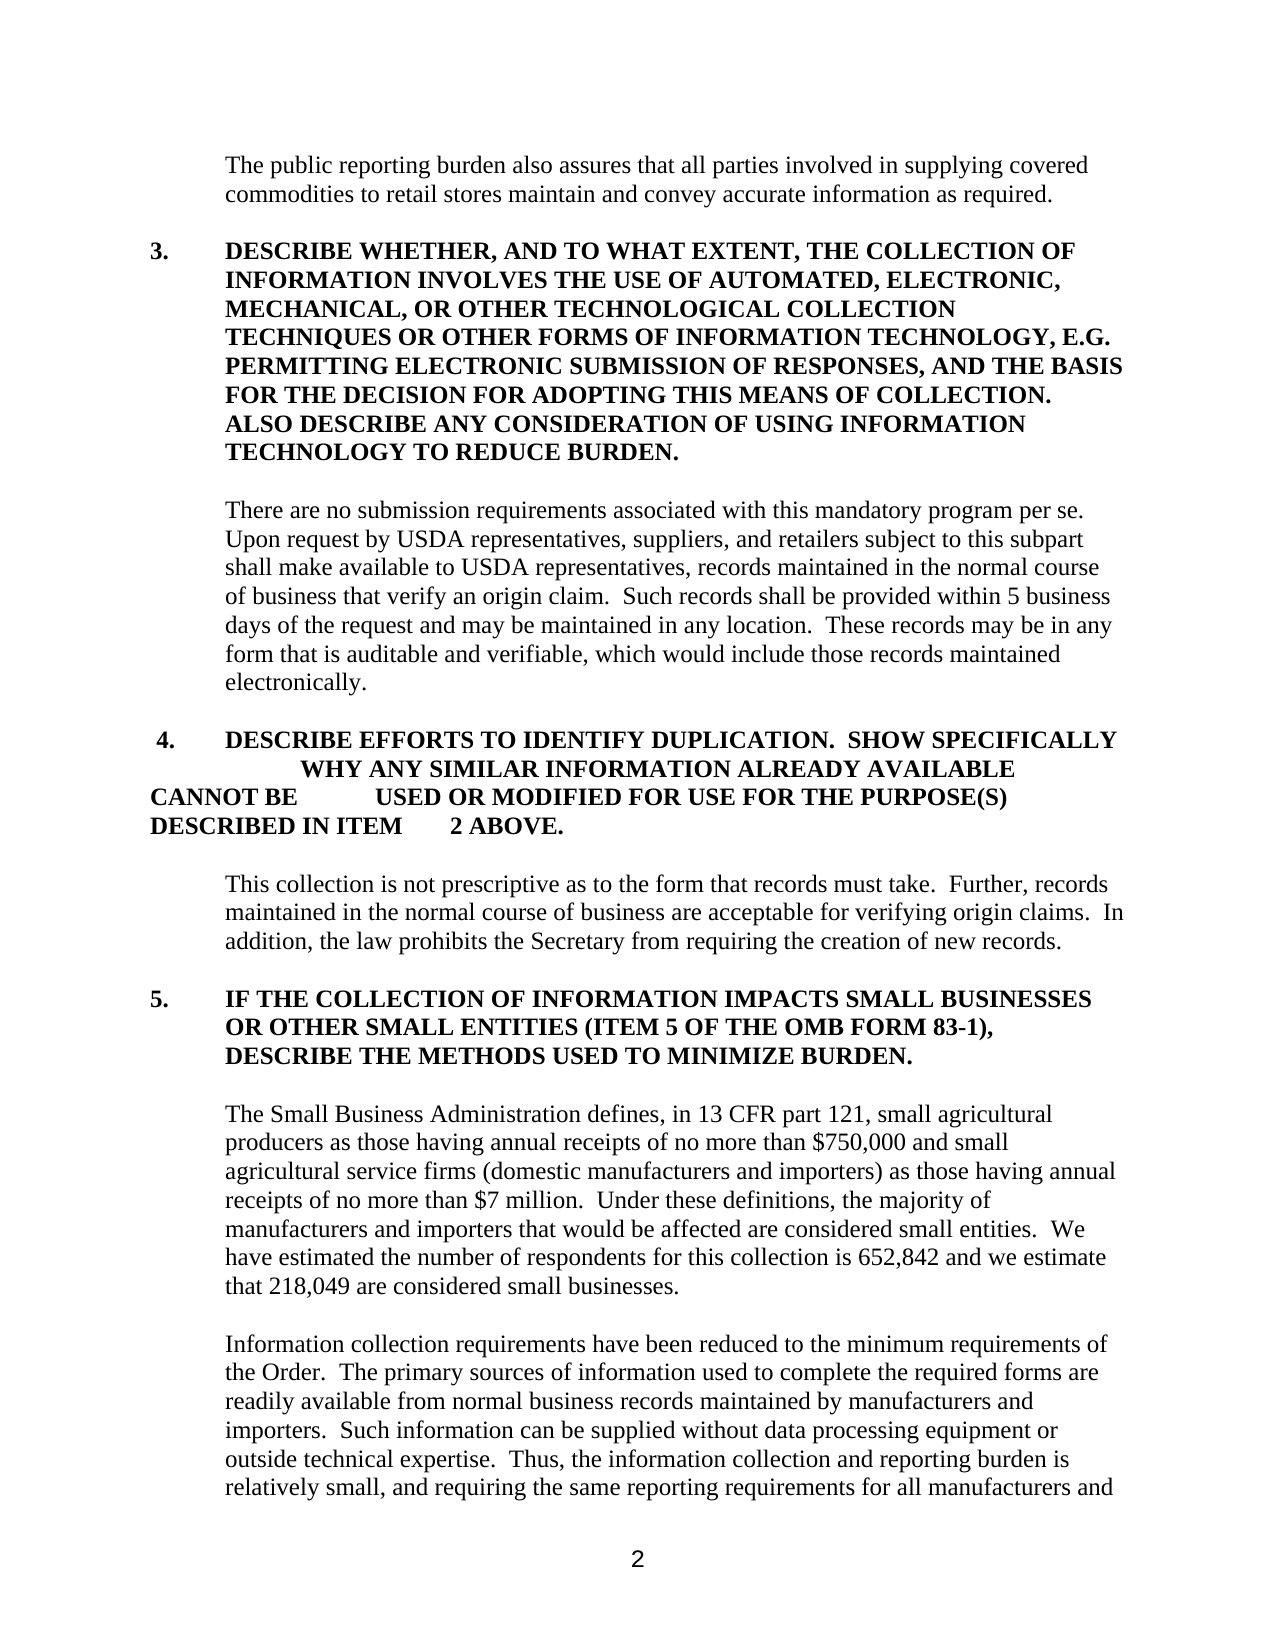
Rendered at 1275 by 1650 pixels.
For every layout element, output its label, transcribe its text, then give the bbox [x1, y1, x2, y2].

text 5. IF THE COLLECTION OF INFORMATION IMPACTS SMALL BUSINESSES OR OTHER SMALL ENTITIES (ITEM 5 OF THE OMB FORM 83-1), DESCRIBE THE METHODS USED TO MINIMIZE BURDEN. [150, 984, 1125, 1070]
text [225, 1329, 1125, 1501]
text 4. DESCRIBE EFFORTS TO IDENTIFY DUPLICATION. SHOW SPECIFICALLY WHY ANY SIMILAR INFORMATION ALREADY AVAILABLE CANNOT BE USED OR MODIFIED FOR USE FOR THE PURPOSE(S) DESCRIBED IN ITEM 2 ABOVE. [150, 725, 1125, 840]
text The Small Business Administration defines, in 13 CFR part 121, small agricultural producers as those having annual receipts of no more than $750,000 and small agricultural service firms (domestic manufacturers and importers) as those having annual receipts of no more than $7 million. Under these definitions, the majority of manufacturers and importers that would be affected are considered small entities. We have estimated the number of respondents for this collection is 652,842 and we estimate that 218,049 are considered small businesses. [225, 1099, 1125, 1300]
text This collection is not prescriptive as to the form that records must take. Further, records maintained in the normal course of business are acceptable for verifying origin claims. In addition, the law prohibits the Secretary from requiring the creation of new records. [225, 869, 1125, 955]
text 3. DESCRIBE WHETHER, AND TO WHAT EXTENT, THE COLLECTION OF INFORMATION INVOLVES THE USE OF AUTOMATED, ELECTRONIC, MECHANICAL, OR OTHER TECHNOLOGICAL COLLECTION TECHNIQUES OR OTHER FORMS OF INFORMATION TECHNOLOGY, E.G. PERMITTING ELECTRONIC SUBMISSION OF RESPONSES, AND THE BASIS FOR THE DECISION FOR ADOPTING THIS MEANS OF COLLECTION. ALSO DESCRIBE ANY CONSIDERATION OF USING INFORMATION TECHNOLOGY TO REDUCE BURDEN. [150, 236, 1125, 466]
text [225, 150, 1125, 207]
text There are no submission requirements associated with this mandatory program per se. Upon request by USDA representatives, suppliers, and retailers subject to this subpart shall make available to USDA representatives, records maintained in the normal course of business that verify an origin claim. Such records shall be provided within 5 business days of the request and may be maintained in any location. These records may be in any form that is auditable and verifiable, which would include those records maintained electronically. [225, 495, 1125, 696]
